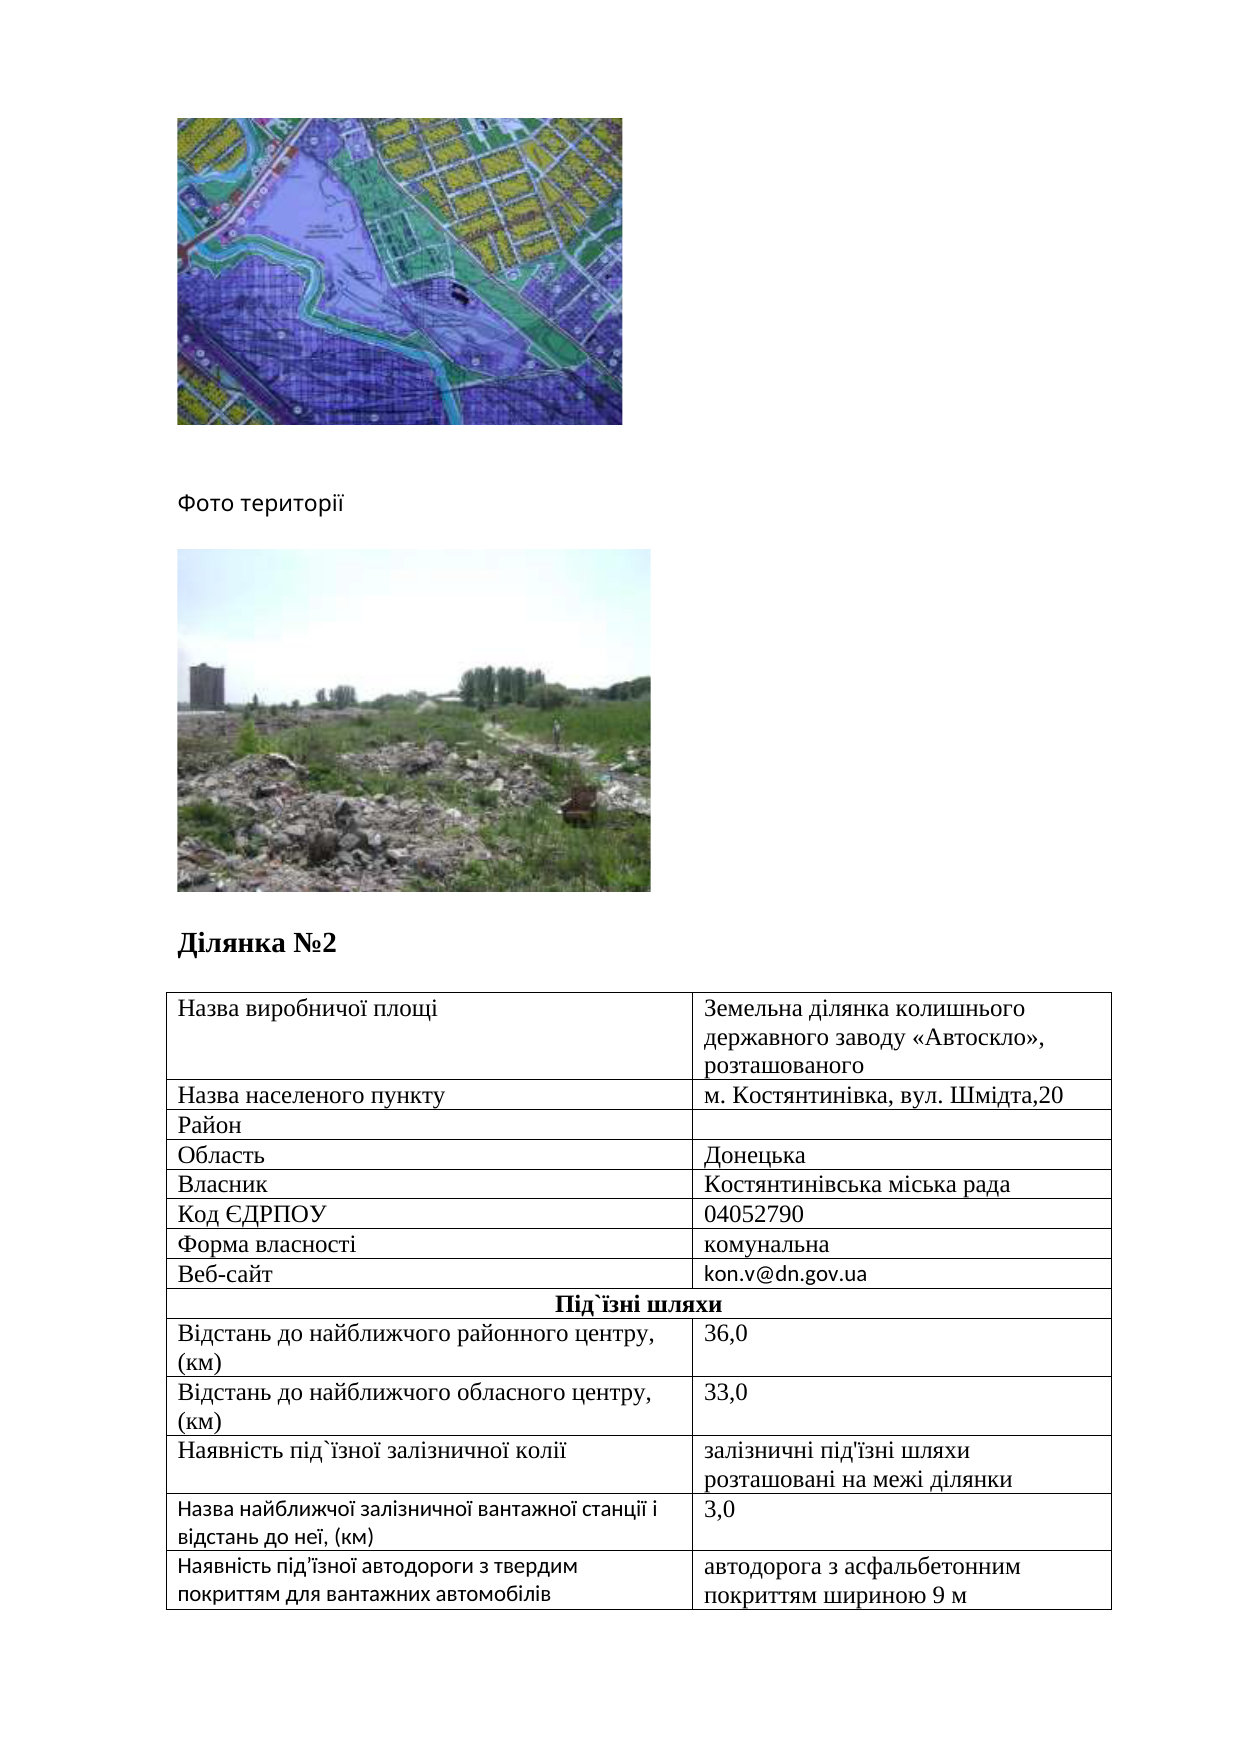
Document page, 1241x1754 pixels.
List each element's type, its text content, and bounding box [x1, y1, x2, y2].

table_cell Донецька [693, 1140, 1111, 1168]
table_cell Наявність під’їзної автодороги з твердим покриттям для вантажних автомобілів [167, 1551, 692, 1609]
table_cell Веб-сайт [167, 1259, 692, 1288]
table_cell Область [167, 1140, 692, 1168]
table_cell kon.v@dn.gov.ua [693, 1259, 1111, 1288]
table_cell 3,0 [693, 1494, 1111, 1550]
table_cell Власник [167, 1170, 692, 1198]
table_cell Назва населеного пункту [167, 1080, 692, 1109]
table_header Назва виробничої площі [167, 993, 692, 1079]
table_cell Відстань до найближчого обласного центру, (км) [167, 1377, 692, 1434]
table_cell 36,0 [693, 1319, 1111, 1376]
table_cell м. Костянтинівка, вул. Шмідта,20 [693, 1080, 1111, 1109]
table_cell автодорога з асфальбетонним покриттям шириною 9 м [693, 1551, 1111, 1609]
table_cell 04052790 [693, 1199, 1111, 1228]
table_cell Відстань до найближчого районного центру, (км) [167, 1319, 692, 1376]
table_cell Костянтинівська міська рада [693, 1170, 1111, 1198]
text Ділянка №2 [177, 925, 1152, 958]
table_cell Наявність під`їзної залізничної колії [167, 1436, 692, 1493]
table_cell [693, 1110, 1111, 1139]
table_header Земельна ділянка колишнього державного заводу «Автоскло», розташованого [693, 993, 1111, 1079]
table_cell Під`їзні шляхи [167, 1289, 1111, 1317]
table_cell залізничні під'їзні шляхи розташовані на межі ділянки [693, 1436, 1111, 1493]
table_cell Форма власності [167, 1229, 692, 1258]
text Фото території [177, 487, 1152, 518]
table_cell Назва найближчої залізничної вантажної станції і відстань до неї, (км) [167, 1494, 692, 1550]
table_cell комунальна [693, 1229, 1111, 1258]
table_cell Код ЄДРПОУ [167, 1199, 692, 1228]
table_cell Район [167, 1110, 692, 1139]
table_cell 33,0 [693, 1377, 1111, 1434]
